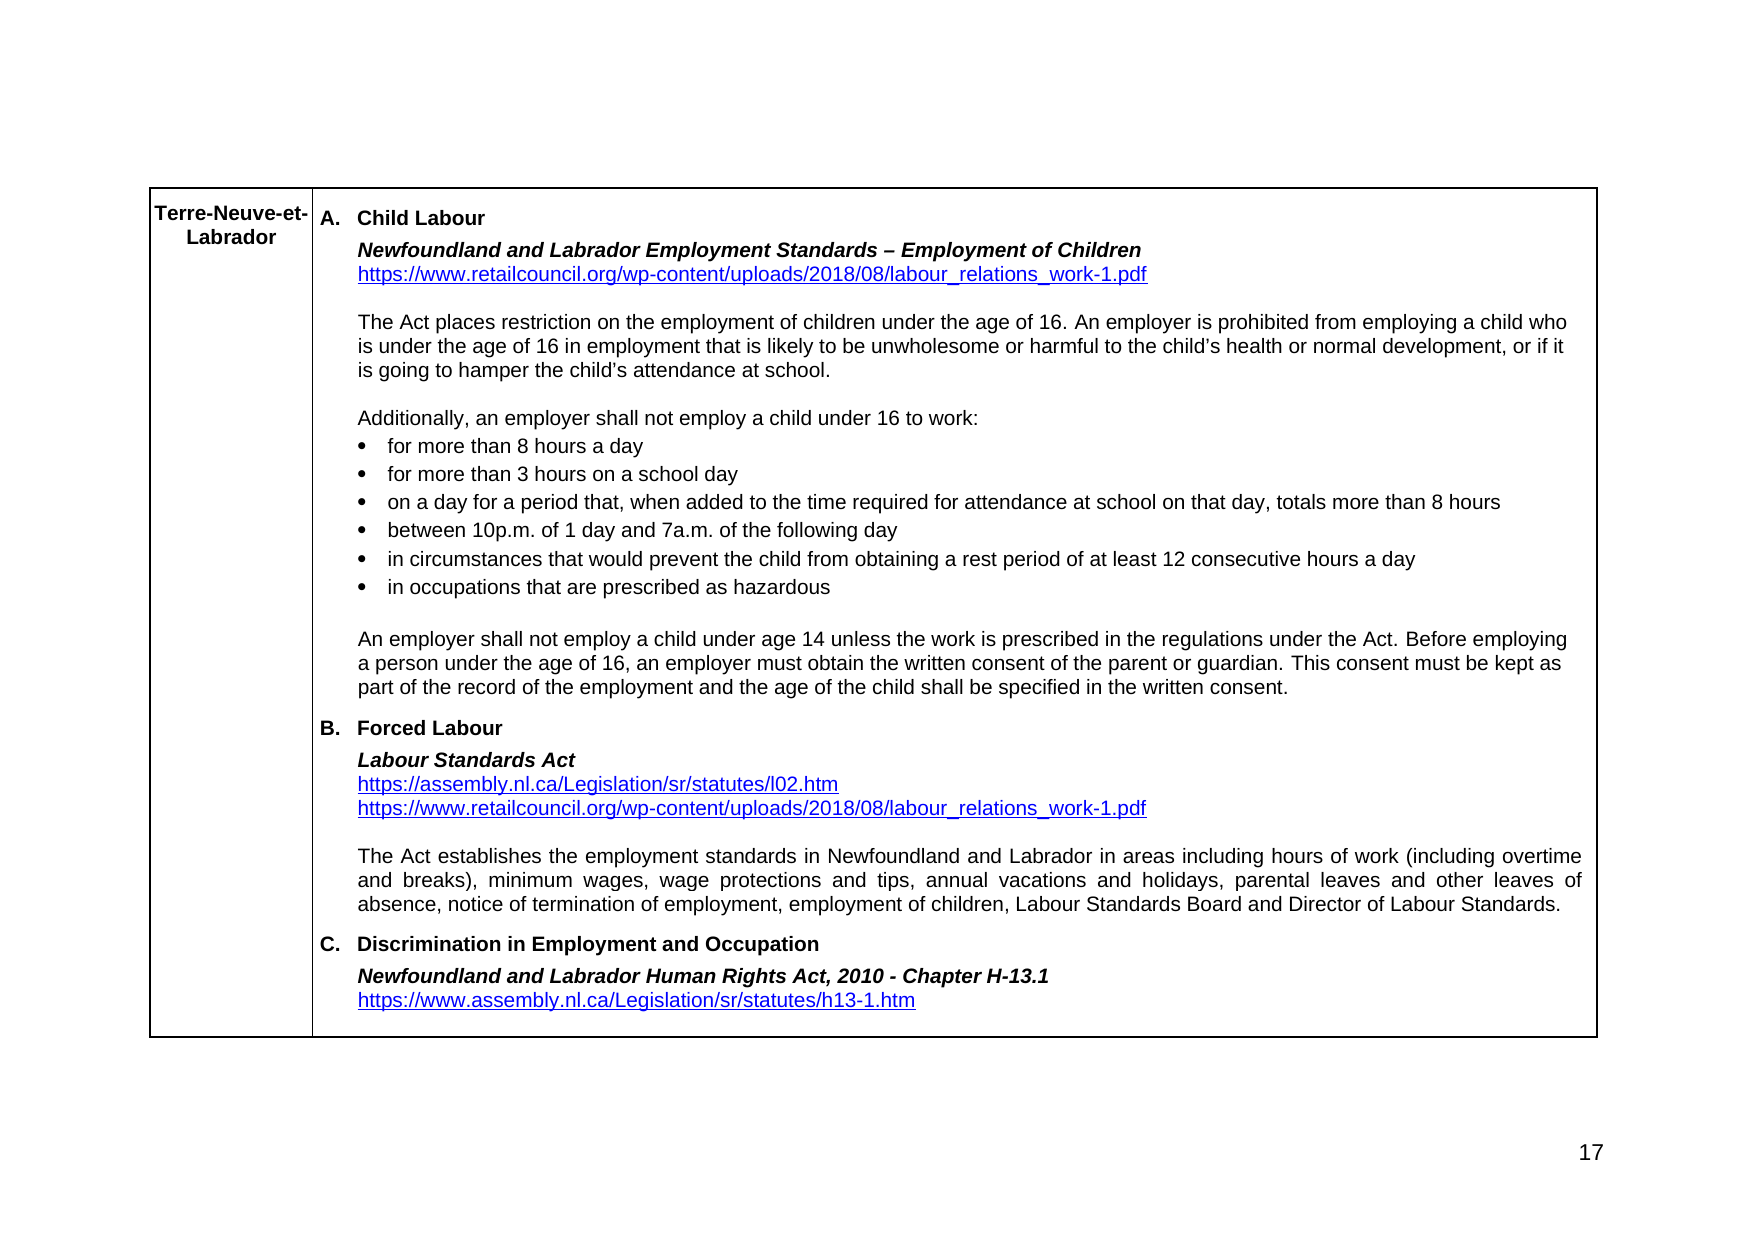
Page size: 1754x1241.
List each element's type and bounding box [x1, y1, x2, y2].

table_cell [151, 189, 312, 1036]
table_cell [313, 189, 1596, 1036]
